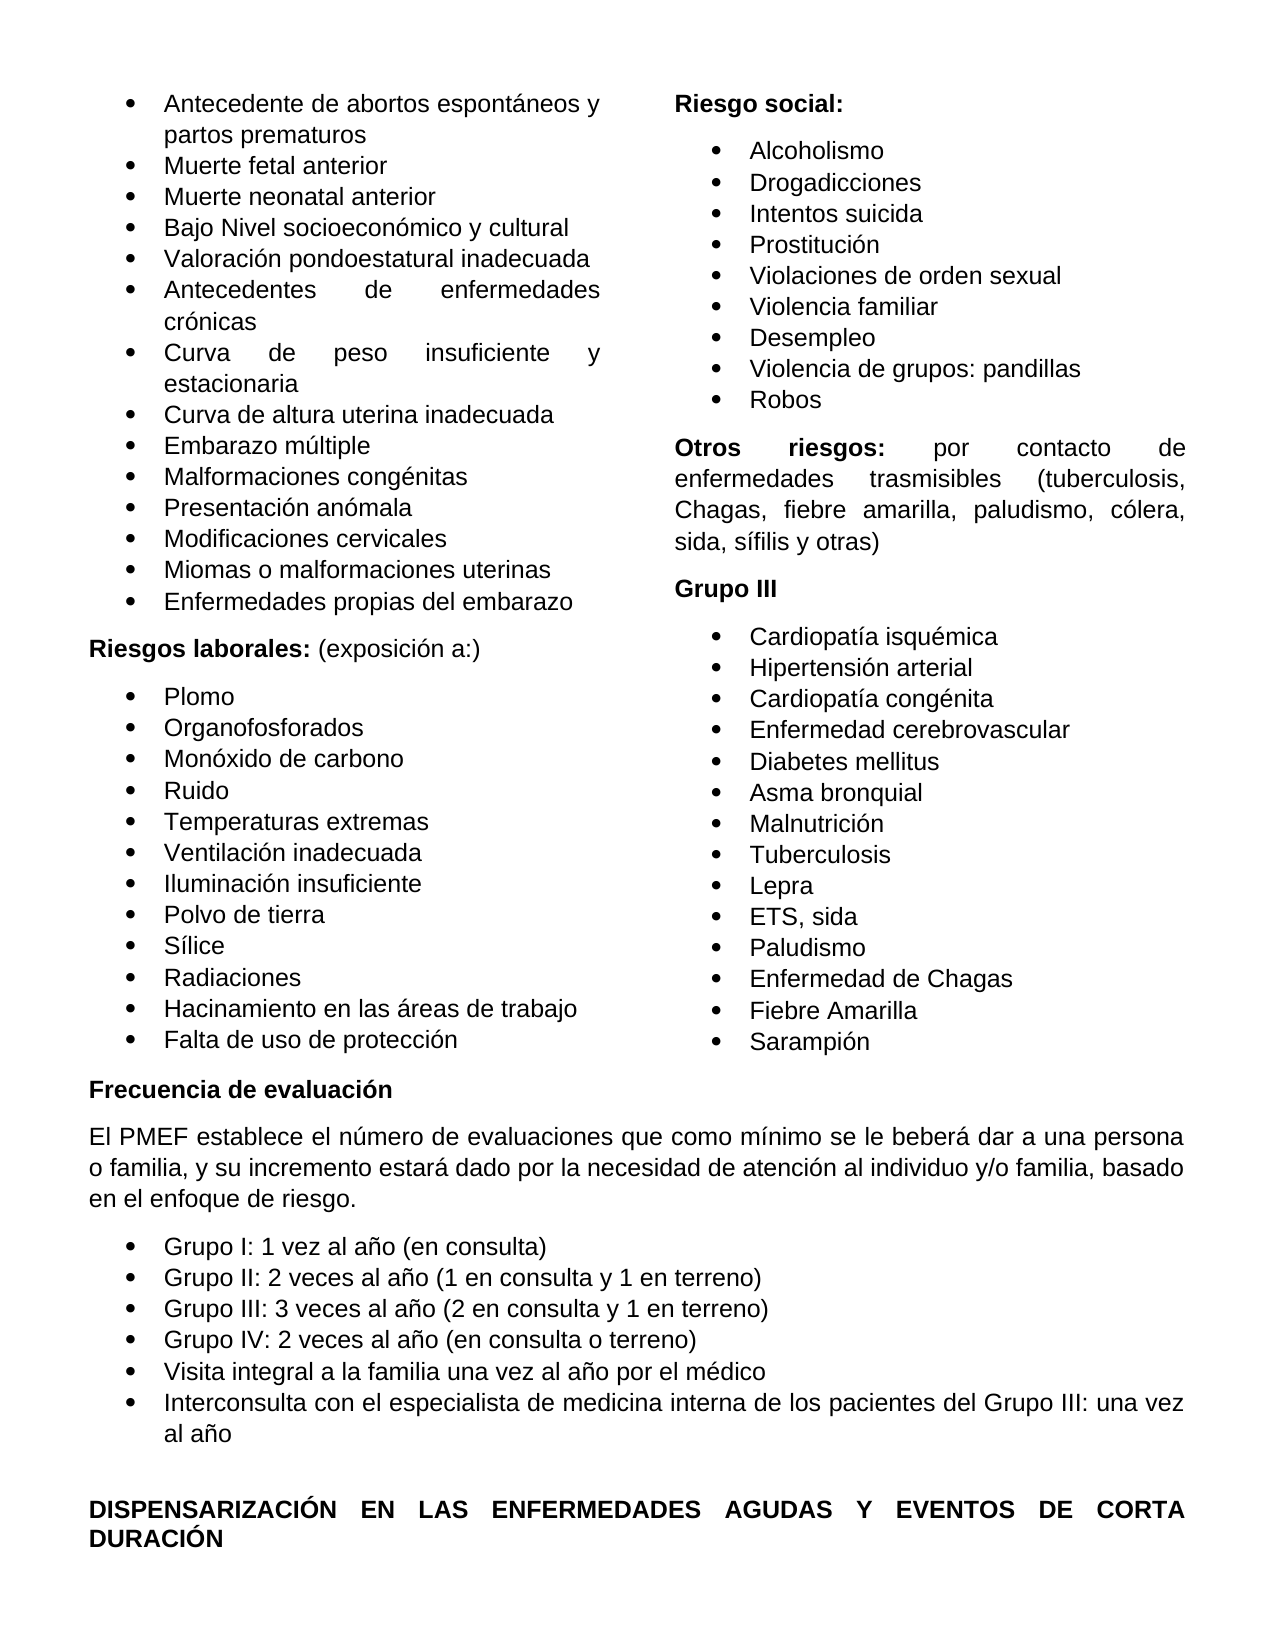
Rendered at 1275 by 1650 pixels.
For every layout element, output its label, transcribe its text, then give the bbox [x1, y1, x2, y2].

text Riesgo social: [674, 89, 1186, 117]
list Alcoholismo [712, 136, 1186, 165]
list Grupo IV: 2 veces al año (en consulta o terreno) [126, 1326, 1186, 1354]
list Hipertensión arterial [712, 653, 1186, 682]
list Antecedentes de enfermedades crónicas [126, 275, 601, 335]
text El PMEF establece el número de evaluaciones que como mínimo se le beberá dar a una persona o familia, y su incremento estará dado por la necesidad de atención al individuo y/o familia, basado en el enfoque de riesgo. [89, 1122, 1186, 1213]
list Falta de uso de protección [126, 1025, 601, 1054]
list Desempleo [712, 323, 1186, 352]
list Antecedente de abortos espontáneos y partos prematuros [126, 89, 601, 148]
list Cardiopatía congénita [712, 684, 1186, 713]
text Riesgos laborales: (exposición a:) [89, 634, 601, 663]
list Interconsulta con el especialista de medicina interna de los pacientes del Grupo III: una vez al año [126, 1388, 1186, 1448]
list Paludismo [712, 933, 1186, 962]
list Sílice [126, 931, 601, 960]
list Drogadicciones [712, 167, 1186, 196]
list Muerte fetal anterior [126, 151, 601, 180]
list Enfermedad de Chagas [712, 964, 1186, 993]
text Grupo III [674, 574, 1186, 603]
list Embarazo múltiple [126, 431, 601, 460]
list Tuberculosis [712, 840, 1186, 869]
list Cardiopatía isquémica [712, 622, 1186, 651]
text Otros riesgos: por contacto de enfermedades trasmisibles (tuberculosis, Chagas, fiebre amarilla, paludismo, cólera, sida, sífilis y otras) [674, 433, 1186, 555]
list Hacinamiento en las áreas de trabajo [126, 994, 601, 1022]
list Violaciones de orden sexual [712, 261, 1186, 290]
text DISPENSARIZACIÓN EN LAS ENFERMEDADES AGUDAS Y EVENTOS DE CORTA DURACIÓN [89, 1495, 1186, 1553]
list Plomo [126, 682, 601, 711]
list Malformaciones congénitas [126, 462, 601, 491]
list Violencia familiar [712, 292, 1186, 321]
list Enfermedad cerebrovascular [712, 715, 1186, 744]
list Malnutrición [712, 809, 1186, 838]
list Prostitución [712, 230, 1186, 259]
list Grupo I: 1 vez al año (en consulta) [126, 1232, 1186, 1261]
list Visita integral a la familia una vez al año por el médico [126, 1357, 1186, 1386]
list Ruido [126, 776, 601, 804]
list Grupo III: 3 veces al año (2 en consulta y 1 en terreno) [126, 1294, 1186, 1323]
list Monóxido de carbono [126, 744, 601, 773]
list Intentos suicida [712, 199, 1186, 227]
list Muerte neonatal anterior [126, 182, 601, 211]
list Bajo Nivel socioeconómico y cultural [126, 213, 601, 242]
list Iluminación insuficiente [126, 869, 601, 898]
list Lepra [712, 871, 1186, 900]
list Organofosforados [126, 713, 601, 742]
list Sarampión [712, 1027, 1186, 1056]
list Fiebre Amarilla [712, 996, 1186, 1024]
list Polvo de tierra [126, 900, 601, 929]
list Enfermedades propias del embarazo [126, 587, 601, 616]
list Asma bronquial [712, 778, 1186, 806]
list Presentación anómala [126, 493, 601, 522]
list Modificaciones cervicales [126, 524, 601, 553]
list Grupo II: 2 veces al año (1 en consulta y 1 en terreno) [126, 1263, 1186, 1292]
list Diabetes mellitus [712, 746, 1186, 775]
list Ventilación inadecuada [126, 838, 601, 867]
text Frecuencia de evaluación [89, 1074, 1186, 1103]
list Curva de peso insuficiente y estacionaria [126, 338, 601, 397]
list Robos [712, 386, 1186, 414]
list Violencia de grupos: pandillas [712, 354, 1186, 383]
list Curva de altura uterina inadecuada [126, 400, 601, 429]
list ETS, sida [712, 902, 1186, 931]
list Miomas o malformaciones uterinas [126, 556, 601, 584]
list Radiaciones [126, 962, 601, 991]
list Valoración pondoestatural inadecuada [126, 244, 601, 273]
list Temperaturas extremas [126, 807, 601, 836]
